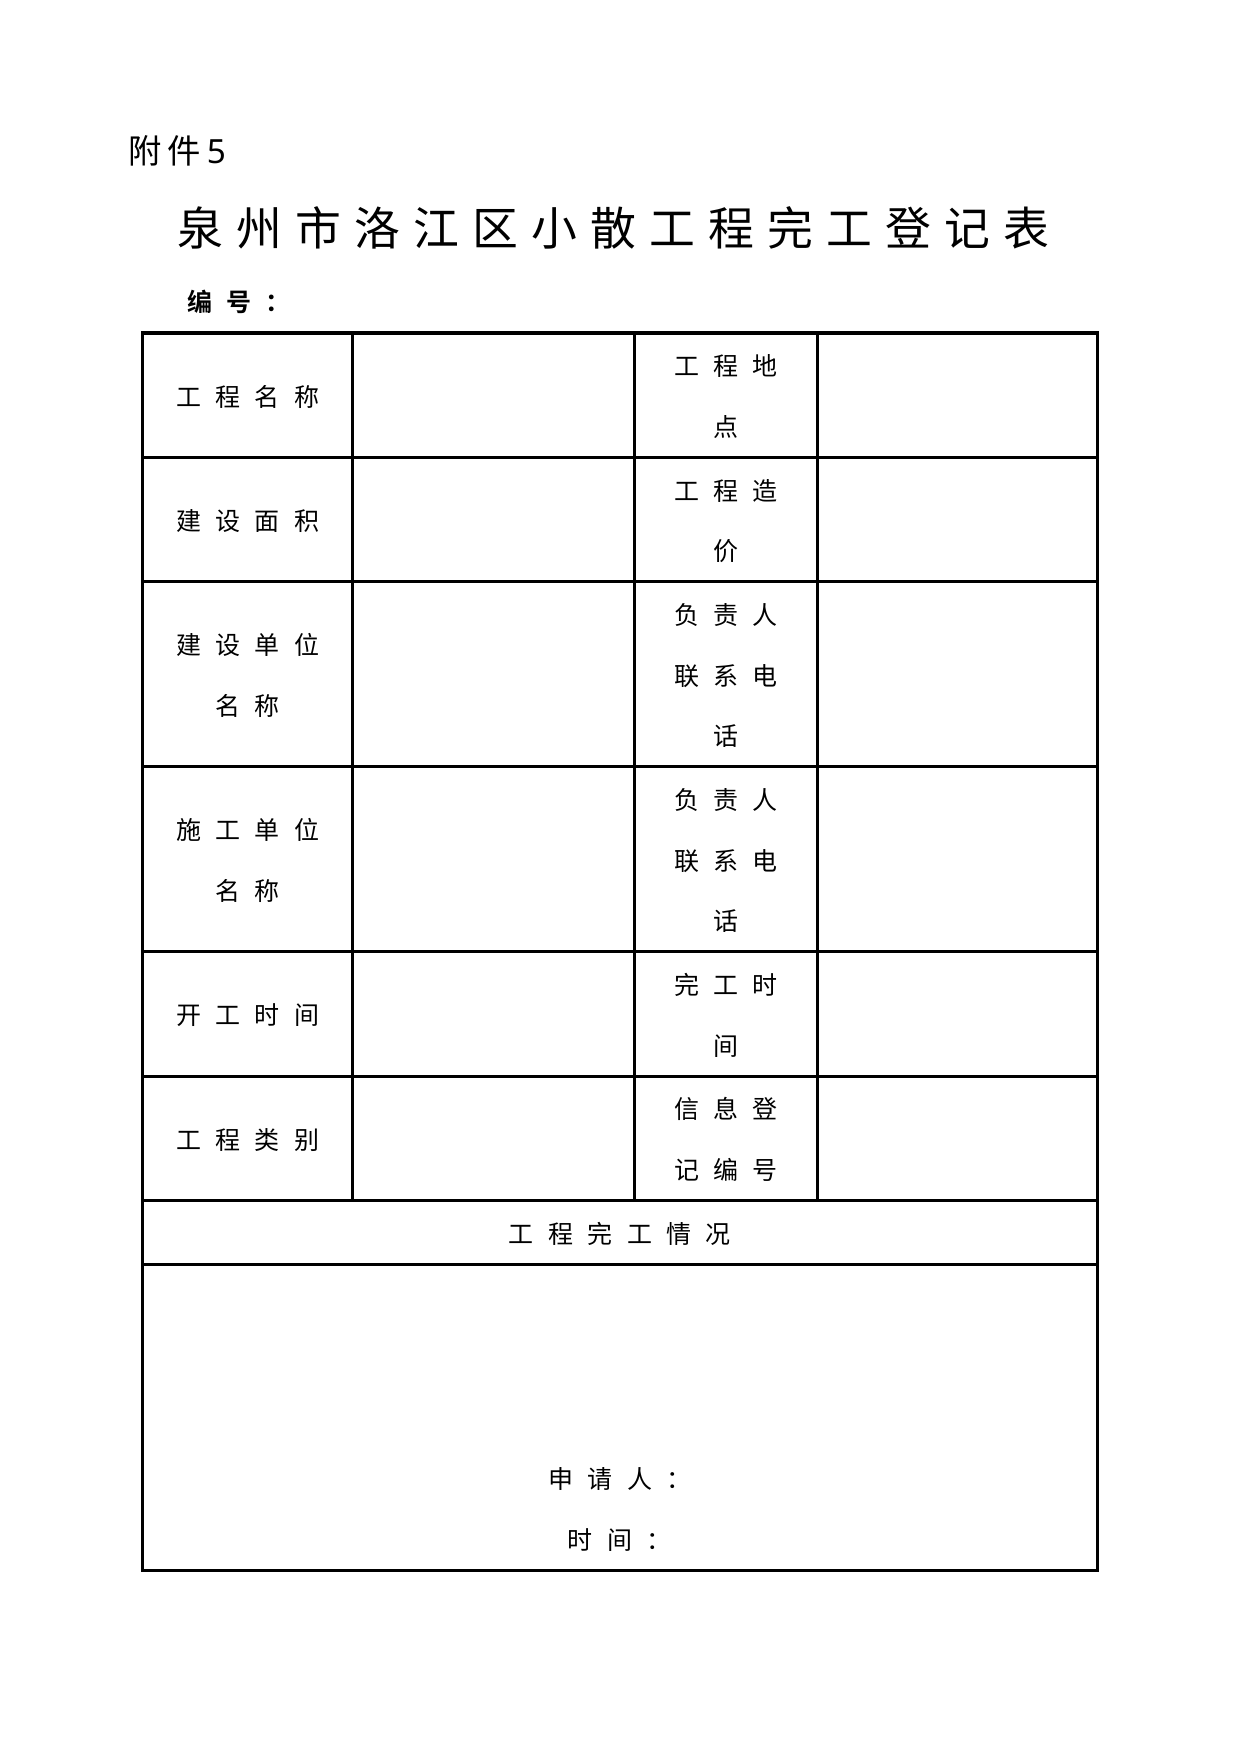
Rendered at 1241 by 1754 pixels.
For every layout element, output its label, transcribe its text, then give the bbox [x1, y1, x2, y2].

table_cell [819, 583, 1096, 765]
table_cell 建设单位 名称 [144, 583, 351, 765]
text 编号： [128, 271, 1112, 331]
table_header [819, 335, 1096, 456]
table_cell 建设面积 [144, 459, 351, 580]
table_cell [819, 953, 1096, 1074]
table_cell [354, 1078, 633, 1199]
table_cell [819, 459, 1096, 580]
table_cell 申请人： 时间： [144, 1266, 1096, 1569]
table_header 工程地点 [636, 335, 816, 456]
table_cell 完工时间 [636, 953, 816, 1074]
table_header [354, 335, 633, 456]
table_cell 施工单位 名称 [144, 768, 351, 950]
table_cell [354, 583, 633, 765]
text 附件5 [128, 119, 1112, 180]
table_cell [819, 768, 1096, 950]
table_cell 工程造价 [636, 459, 816, 580]
text 泉州市洛江区小散工程完工登记表 [128, 180, 1112, 271]
table_header 工程名称 [144, 335, 351, 456]
table_cell [354, 768, 633, 950]
table_cell 信息登记编号 [636, 1078, 816, 1199]
table_cell 工程类别 [144, 1078, 351, 1199]
table_cell [354, 953, 633, 1074]
table_cell 负责人 联系电话 [636, 583, 816, 765]
table_cell 工程完工情况 [144, 1202, 1096, 1263]
table_cell [354, 459, 633, 580]
table_cell 负责人 联系电话 [636, 768, 816, 950]
table_cell [819, 1078, 1096, 1199]
table_cell 开工时间 [144, 953, 351, 1074]
